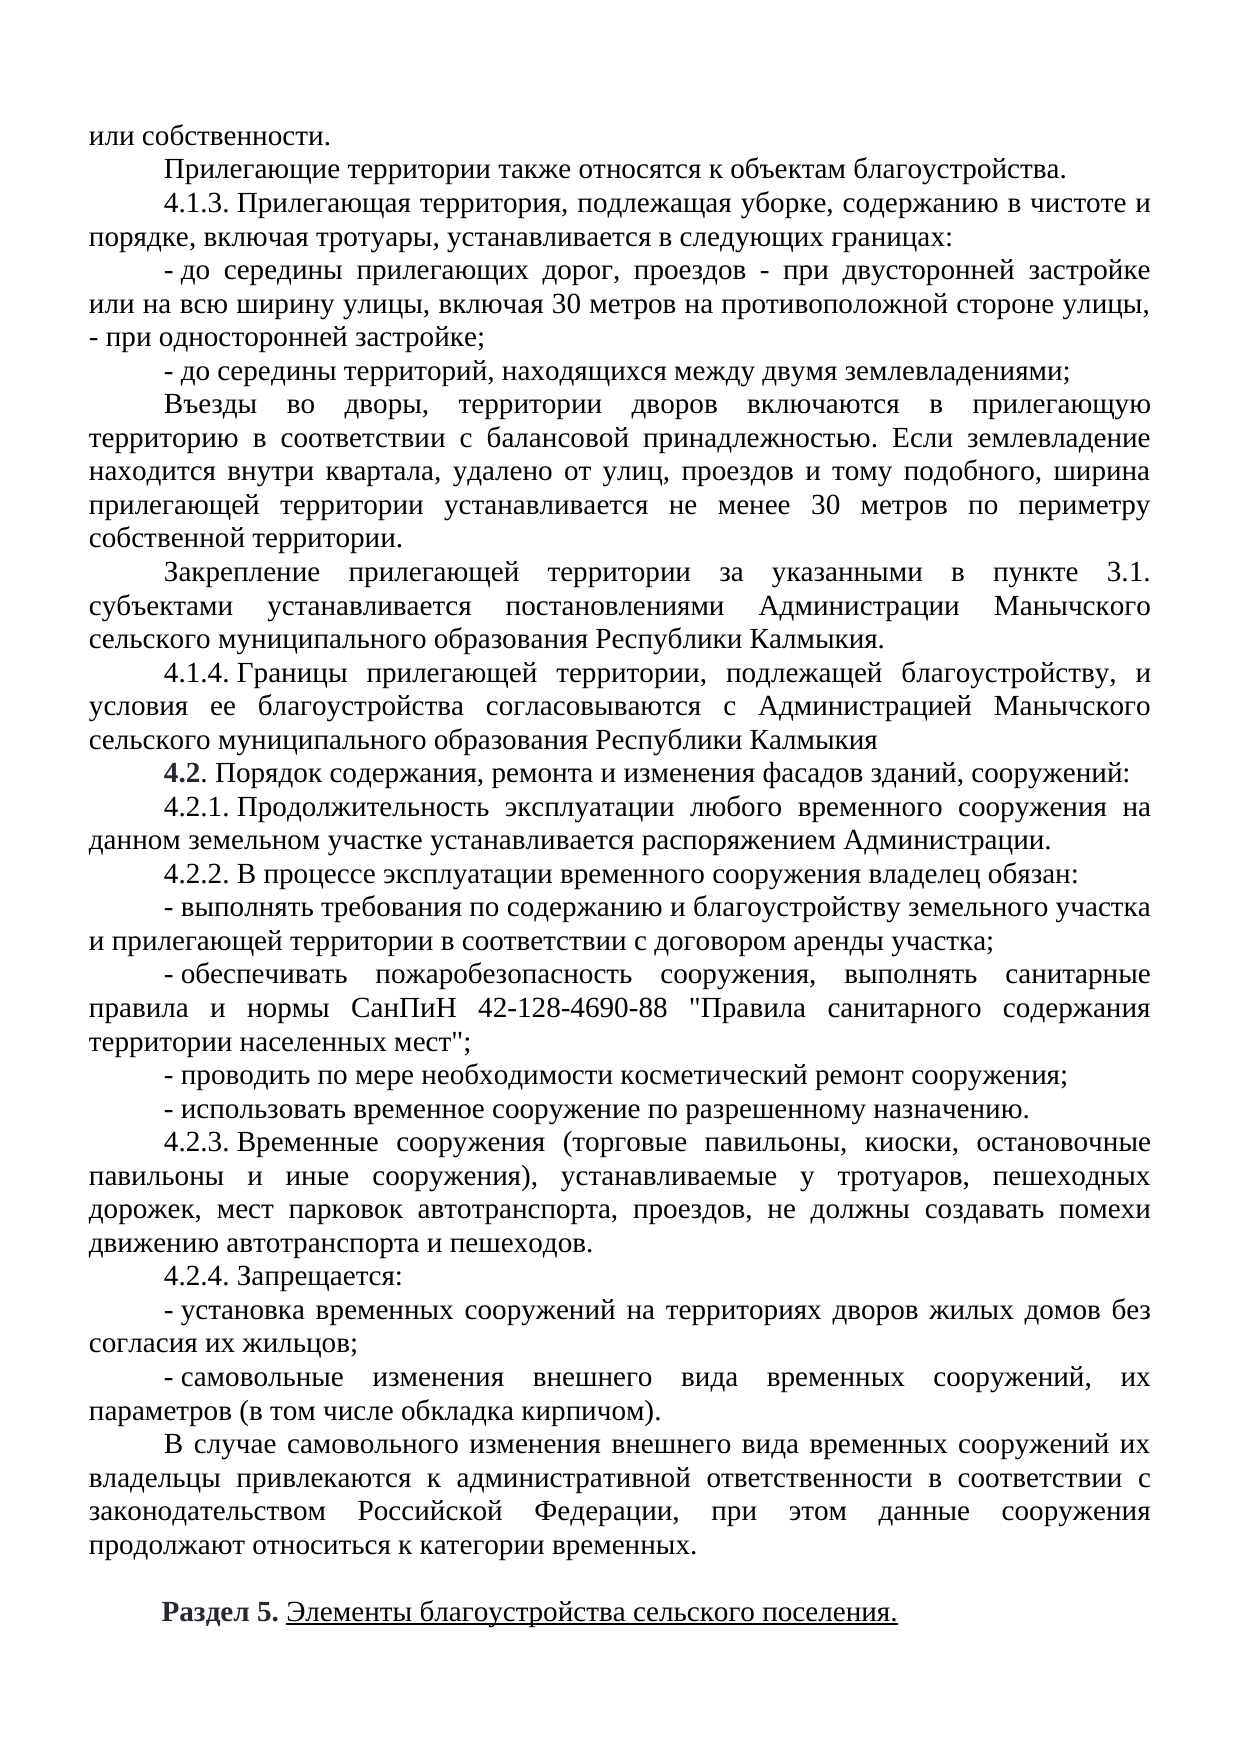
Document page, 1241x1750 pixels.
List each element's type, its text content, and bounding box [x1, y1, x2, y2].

text 4.2. Порядок содержания, ремонта и изменения фасадов зданий, сооружений: [89, 755, 1152, 789]
text 4.2.4. Запрещается: [89, 1258, 1152, 1292]
text - выполнять требования по содержанию и благоустройству земельного участка и прилегающей территории в соответствии с договором аренды участка; [89, 889, 1152, 957]
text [89, 118, 1152, 152]
text - обеспечивать пожаробезопасность сооружения, выполнять санитарные правила и нормы СанПиН 42-128-4690-88 "Правила санитарного содержания территории населенных мест"; [89, 957, 1152, 1057]
text - установка временных сооружений на территориях дворов жилых домов без согласия их жильцов; [89, 1292, 1152, 1359]
text Въезды во дворы, территории дворов включаются в прилегающую территорию в соответствии с балансовой принадлежностью. Если землевладение находится внутри квартала, удалено от улиц, проездов и тому подобного, ширина прилегающей территории устанавливается не менее 30 метров по периметру собственной территории. [89, 386, 1152, 554]
text - проводить по мере необходимости косметический ремонт сооружения; [89, 1057, 1152, 1091]
text 4.1.3. Прилегающая территория, подлежащая уборке, содержанию в чистоте и порядке, включая тротуары, устанавливается в следующих границах: [89, 185, 1152, 252]
text В случае самовольного изменения внешнего вида временных сооружений их владельцы привлекаются к административной ответственности в соответствии с законодательством Российской Федерации, при этом данные сооружения продолжают относиться к категории временных. [89, 1426, 1152, 1560]
text 4.1.4. Границы прилегающей территории, подлежащей благоустройству, и условия ее благоустройства согласовываются с Администрацией Манычского сельского муниципального образования Республики Калмыкия [89, 655, 1152, 755]
text 4.2.2. В процессе эксплуатации временного сооружения владелец обязан: [89, 856, 1152, 889]
text - до середины прилегающих дорог, проездов - при двусторонней застройке или на всю ширину улицы, включая 30 метров на противоположной стороне улицы, - при односторонней застройке; [89, 252, 1152, 353]
text 4.2.3. Временные сооружения (торговые павильоны, киоски, остановочные павильоны и иные сооружения), устанавливаемые у тротуаров, пешеходных дорожек, мест парковок автотранспорта, проездов, не должны создавать помехи движению автотранспорта и пешеходов. [89, 1124, 1152, 1258]
text - до середины территорий, находящихся между двумя землевладениями; [89, 353, 1152, 386]
text Раздел 5. Элементы благоустройства сельского поселения. [89, 1594, 1152, 1627]
text - самовольные изменения внешнего вида временных сооружений, их параметров (в том числе обкладка кирпичом). [89, 1359, 1152, 1426]
text 4.2.1. Продолжительность эксплуатации любого временного сооружения на данном земельном участке устанавливается распоряжением Администрации. [89, 789, 1152, 856]
text - использовать временное сооружение по разрешенному назначению. [89, 1091, 1152, 1124]
text Закрепление прилегающей территории за указанными в пункте 3.1. субъектами устанавливается постановлениями Администрации Манычского сельского муниципального образования Республики Калмыкия. [89, 554, 1152, 655]
text Прилегающие территории также относятся к объектам благоустройства. [89, 152, 1152, 185]
